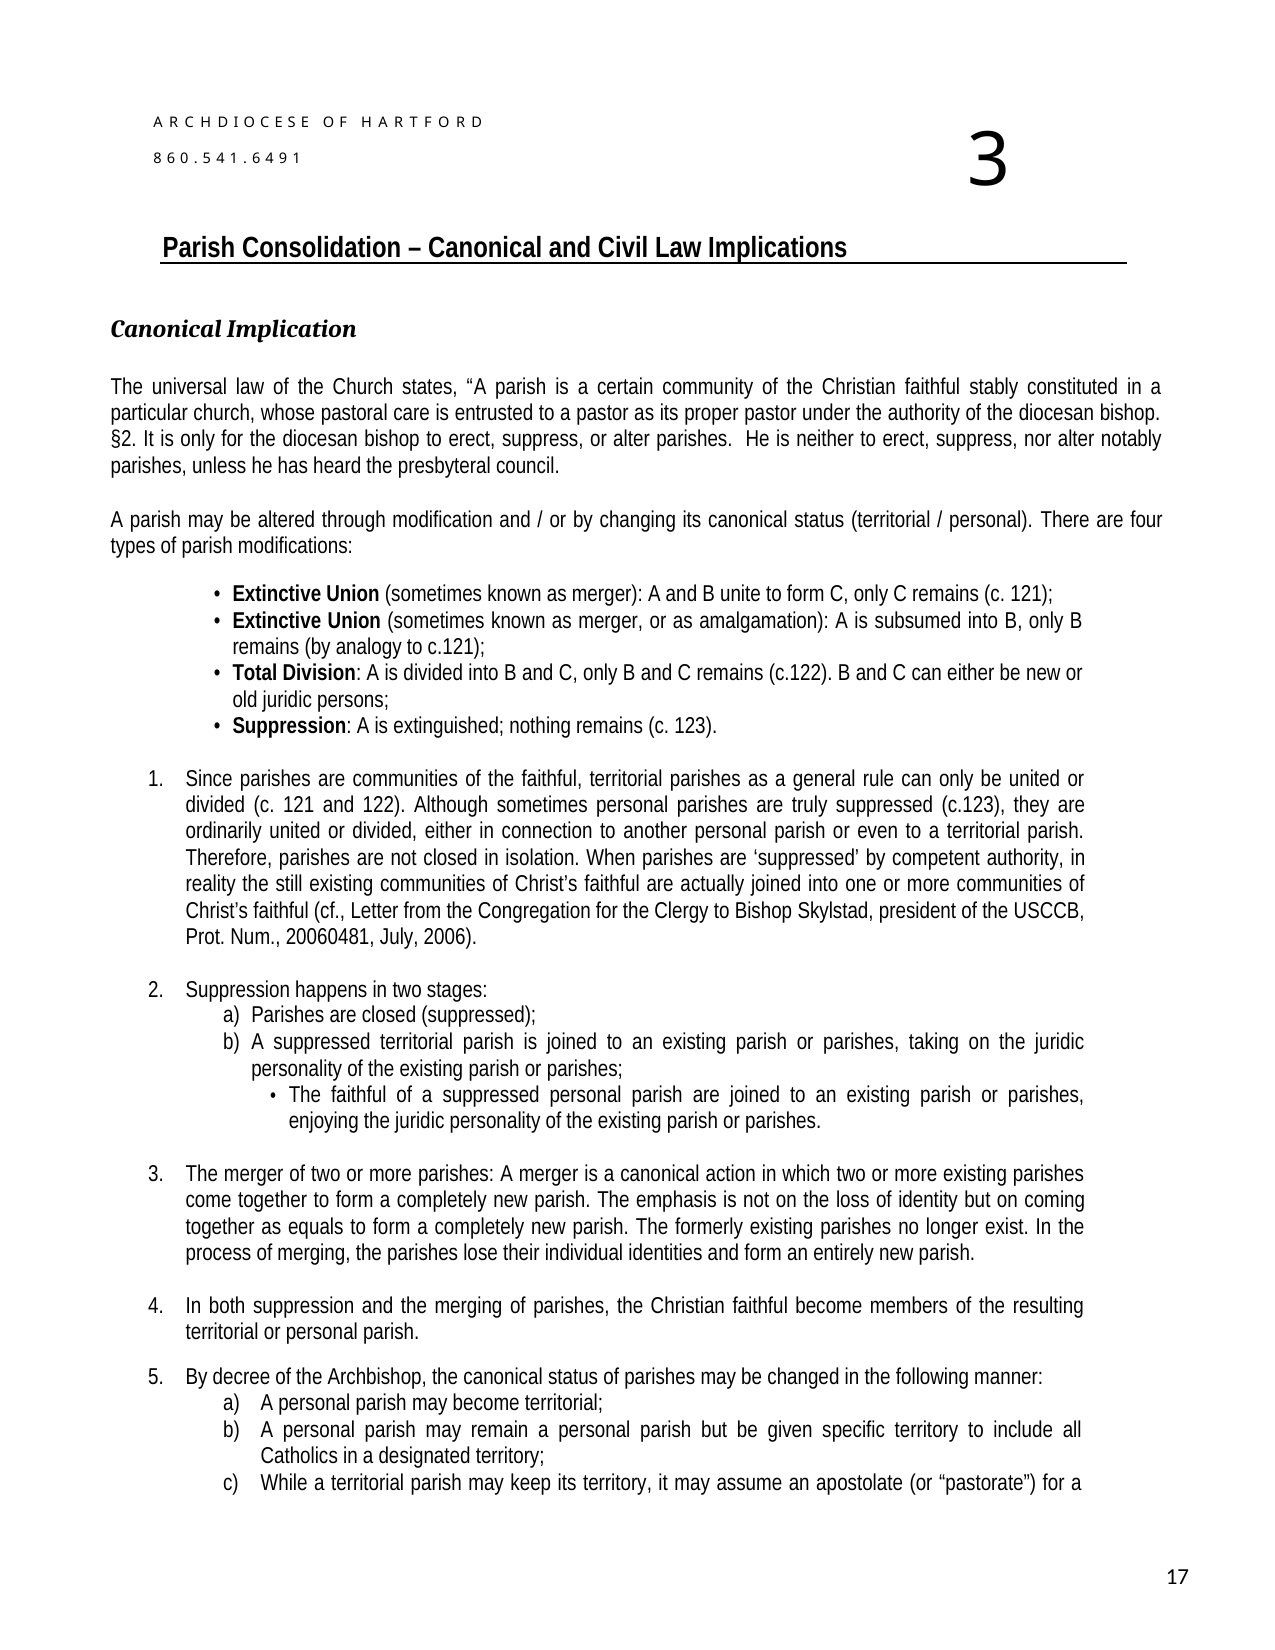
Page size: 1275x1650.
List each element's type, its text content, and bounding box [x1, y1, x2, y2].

list A personal parish may remain a personal parish but be given specific territory to include all Catholics in a designated territory; [223, 1416, 1083, 1469]
list In both suppression and the merging of parishes, the Christian faithful become members of the resulting territorial or personal parish. [148, 1292, 1085, 1344]
text Canonical Implication [110, 315, 1162, 344]
list The faithful of a suppressed personal parish are joined to an existing parish or parishes, enjoying the juridic personality of the existing parish or parishes. [270, 1081, 1085, 1134]
list A suppressed territorial parish is joined to an existing parish or parishes, taking on the juridic personality of the existing parish or parishes; [223, 1028, 1085, 1081]
list Total Division: A is divided into B and C, only B and C remains (c.122). B and C can either be new or old juridic persons; [213, 659, 1083, 712]
list Parishes are closed (suppressed); [223, 1002, 1085, 1028]
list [223, 1469, 1083, 1495]
list Suppression happens in two stages: [148, 976, 1085, 1002]
list Extinctive Union (sometimes known as merger, or as amalgamation): A is subsumed into B, only B remains (by analogy to c.121); [213, 607, 1083, 659]
subtitle Parish Consolidation – Canonical and Civil Law Implications [162, 230, 1162, 263]
list Since parishes are communities of the faithful, territorial parishes as a general rule can only be united or divided (c. 121 and 122). Although sometimes personal parishes are truly suppressed (c.123), they are ordinarily united or divided, either in connection to another personal parish or even to a territorial parish. Therefore, parishes are not closed in isolation. When parishes are ‘suppressed’ by competent authority, in reality the still existing communities of Christ’s faithful are actually joined into one or more communities of Christ’s faithful (cf., Letter from the Congregation for the Clergy to Bishop Skylstad, president of the USCCB, Prot. Num., 20060481, July, 2006). [148, 765, 1085, 949]
text A parish may be altered through modification and / or by changing its canonical status (territorial / personal). There are four types of parish modifications: [110, 506, 1162, 559]
text The universal law of the Church states, “A parish is a certain community of the Christian faithful stably constituted in a particular church, whose pastoral care is entrusted to a pastor as its proper pastor under the authority of the diocesan bishop. §2. It is only for the diocesan bishop to erect, suppress, or alter parishes. He is neither to erect, suppress, nor alter notably parishes, unless he has heard the presbyteral council. [110, 373, 1162, 478]
list By decree of the Archbishop, the canonical status of parishes may be changed in the following manner: [148, 1364, 1162, 1390]
list Suppression: A is extinguished; nothing remains (c. 123). [213, 712, 1083, 738]
list Extinctive Union (sometimes known as merger): A and B unite to form C, only C remains (c. 121); [213, 580, 1083, 607]
list The merger of two or more parishes: A merger is a canonical action in which two or more existing parishes come together to form a completely new parish. The emphasis is not on the loss of identity but on coming together as equals to form a completely new parish. The formerly existing parishes no longer exist. In the process of merging, the parishes lose their individual identities and form an entirely new parish. [148, 1160, 1085, 1265]
list A personal parish may become territorial; [223, 1390, 1083, 1416]
